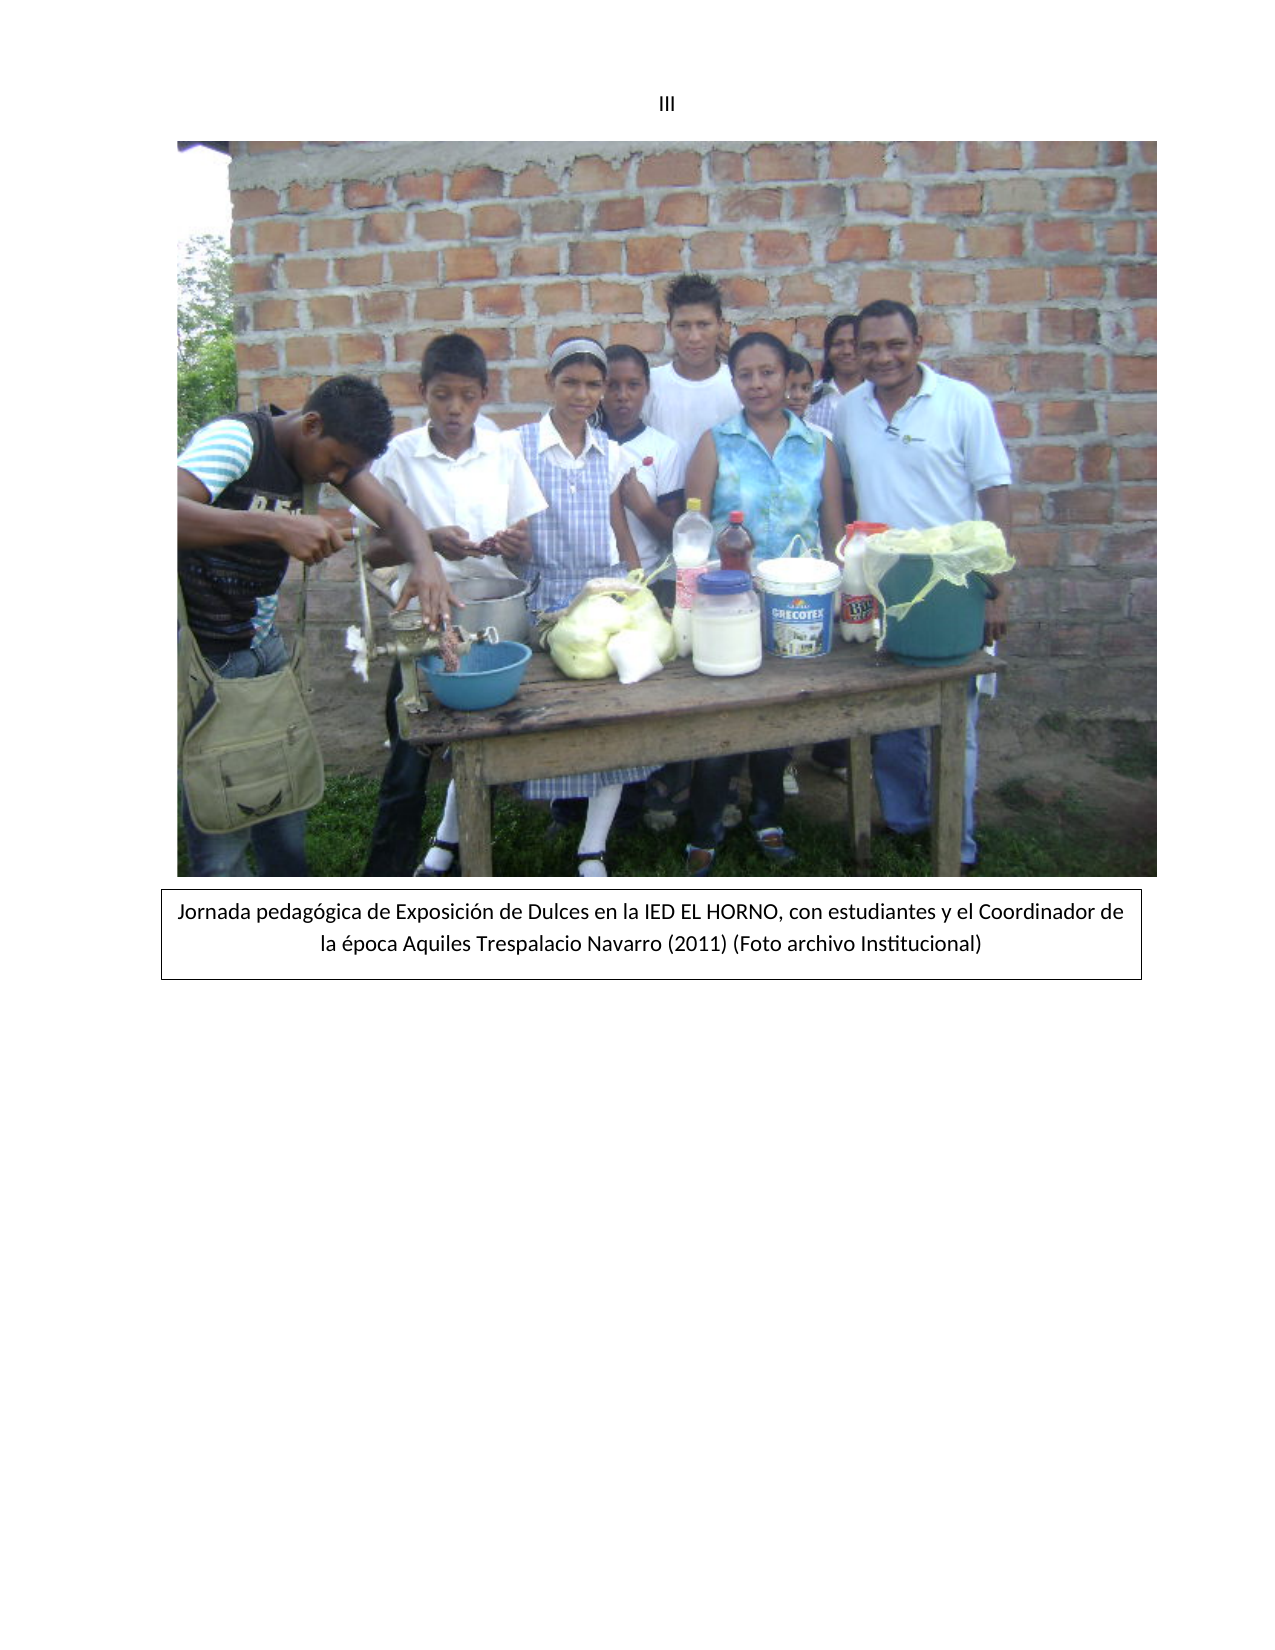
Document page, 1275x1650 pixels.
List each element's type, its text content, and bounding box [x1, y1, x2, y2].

text III [177, 89, 1157, 117]
picture [177, 141, 1157, 877]
